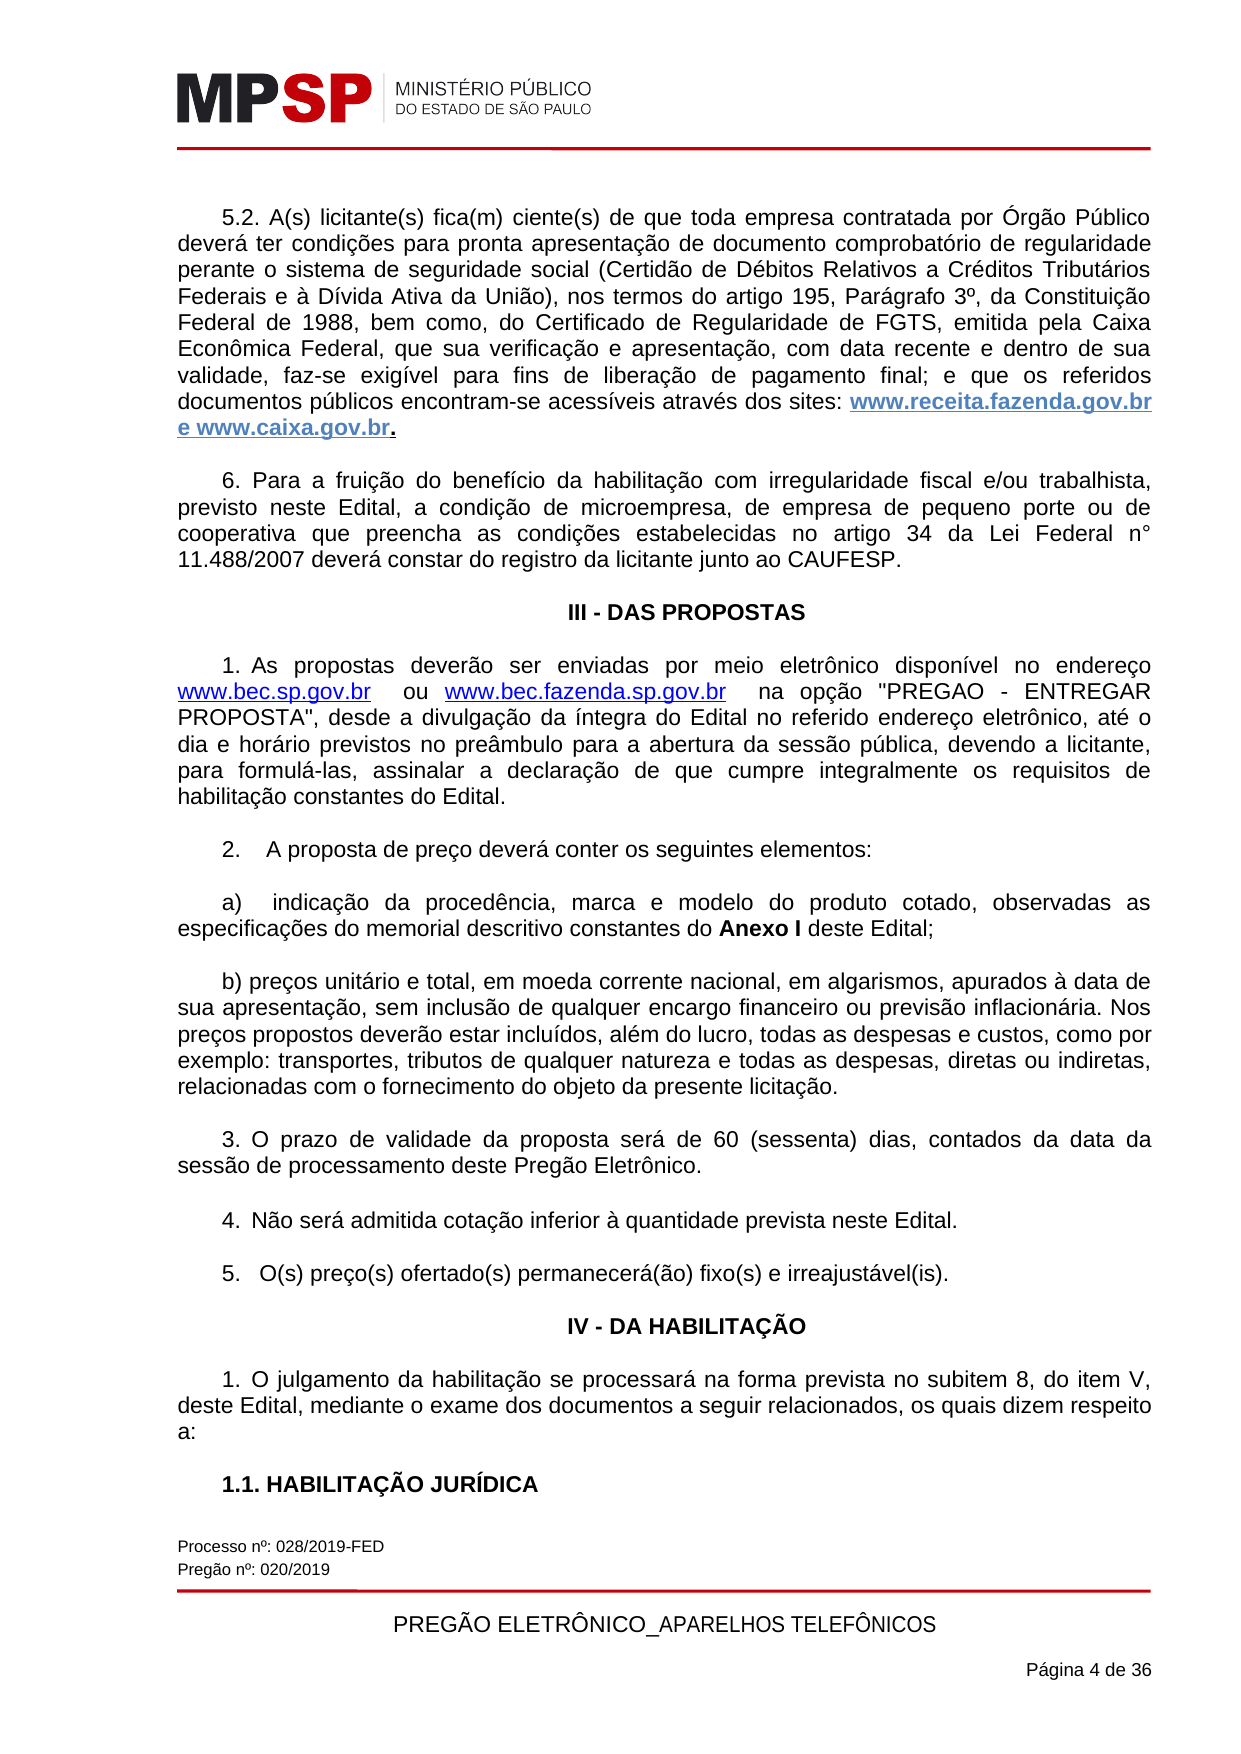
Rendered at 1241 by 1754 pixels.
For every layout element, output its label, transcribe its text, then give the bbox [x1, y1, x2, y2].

text 6. Para a fruição do benefício da habilitação com irregularidade fiscal e/ou trabalhista, previsto neste Edital, a condição de microempresa, de empresa de pequeno porte ou de cooperativa que preencha as condições estabelecidas no artigo 34 da Lei Federal n° 11.488/2007 deverá constar do registro da licitante junto ao CAUFESP. [177, 467, 1152, 572]
text 1. As propostas deverão ser enviadas por meio eletrônico disponível no endereço www.bec.sp.gov.br ou www.bec.fazenda.sp.gov.br na opção "PREGAO - ENTREGAR PROPOSTA", desde a divulgação da íntegra do Edital no referido endereço eletrônico, até o dia e horário previstos no preâmbulo para a abertura da sessão pública, devendo a licitante, para formulá-las, assinalar a declaração de que cumpre integralmente os requisitos de habilitação constantes do Edital. [177, 652, 1152, 810]
text 3. O prazo de validade da proposta será de 60 (sessenta) dias, contados da data da sessão de processamento deste Pregão Eletrônico. [177, 1126, 1152, 1179]
list O(s) preço(s) ofertado(s) permanecerá(ão) fixo(s) e irreajustável(is). [222, 1260, 1152, 1286]
picture [177, 73, 591, 123]
text IV - DA HABILITAÇÃO [177, 1313, 1152, 1339]
text 1.1. HABILITAÇÃO JURÍDICA [177, 1471, 1152, 1497]
text 2. A proposta de preço deverá conter os seguintes elementos: [177, 836, 1152, 862]
text 4. Não será admitida cotação inferior à quantidade prevista neste Edital. [177, 1207, 1152, 1234]
text a) indicação da procedência, marca e modelo do produto cotado, observadas as especificações do memorial descritivo constantes do Anexo I deste Edital; [177, 889, 1152, 941]
text b) preços unitário e total, em moeda corrente nacional, em algarismos, apurados à data de sua apresentação, sem inclusão de qualquer encargo financeiro ou previsão inflacionária. Nos preços propostos deverão estar incluídos, além do lucro, todas as despesas e custos, como por exemplo: transportes, tributos de qualquer natureza e todas as despesas, diretas ou indiretas, relacionadas com o fornecimento do objeto da presente licitação. [177, 968, 1152, 1099]
text III - DAS PROPOSTAS [177, 599, 1152, 625]
text 1. O julgamento da habilitação se processará na forma prevista no subitem 8, do item V, deste Edital, mediante o exame dos documentos a seguir relacionados, os quais dizem respeito a: [177, 1366, 1152, 1444]
text 5.2. A(s) licitante(s) fica(m) ciente(s) de que toda empresa contratada por Órgão Público deverá ter condições para pronta apresentação de documento comprobatório de regularidade perante o sistema de seguridade social (Certidão de Débitos Relativos a Créditos Tributários Federais e à Dívida Ativa da União), nos termos do artigo 195, Parágrafo 3º, da Constituição Federal de 1988, bem como, do Certificado de Regularidade de FGTS, emitida pela Caixa Econômica Federal, que sua verificação e apresentação, com data recente e dentro de sua validade, faz-se exigível para fins de liberação de pagamento final; e que os referidos documentos públicos encontram-se acessíveis através dos sites: www.receita.fazenda.gov.br e www.caixa.gov.br. [177, 203, 1152, 441]
